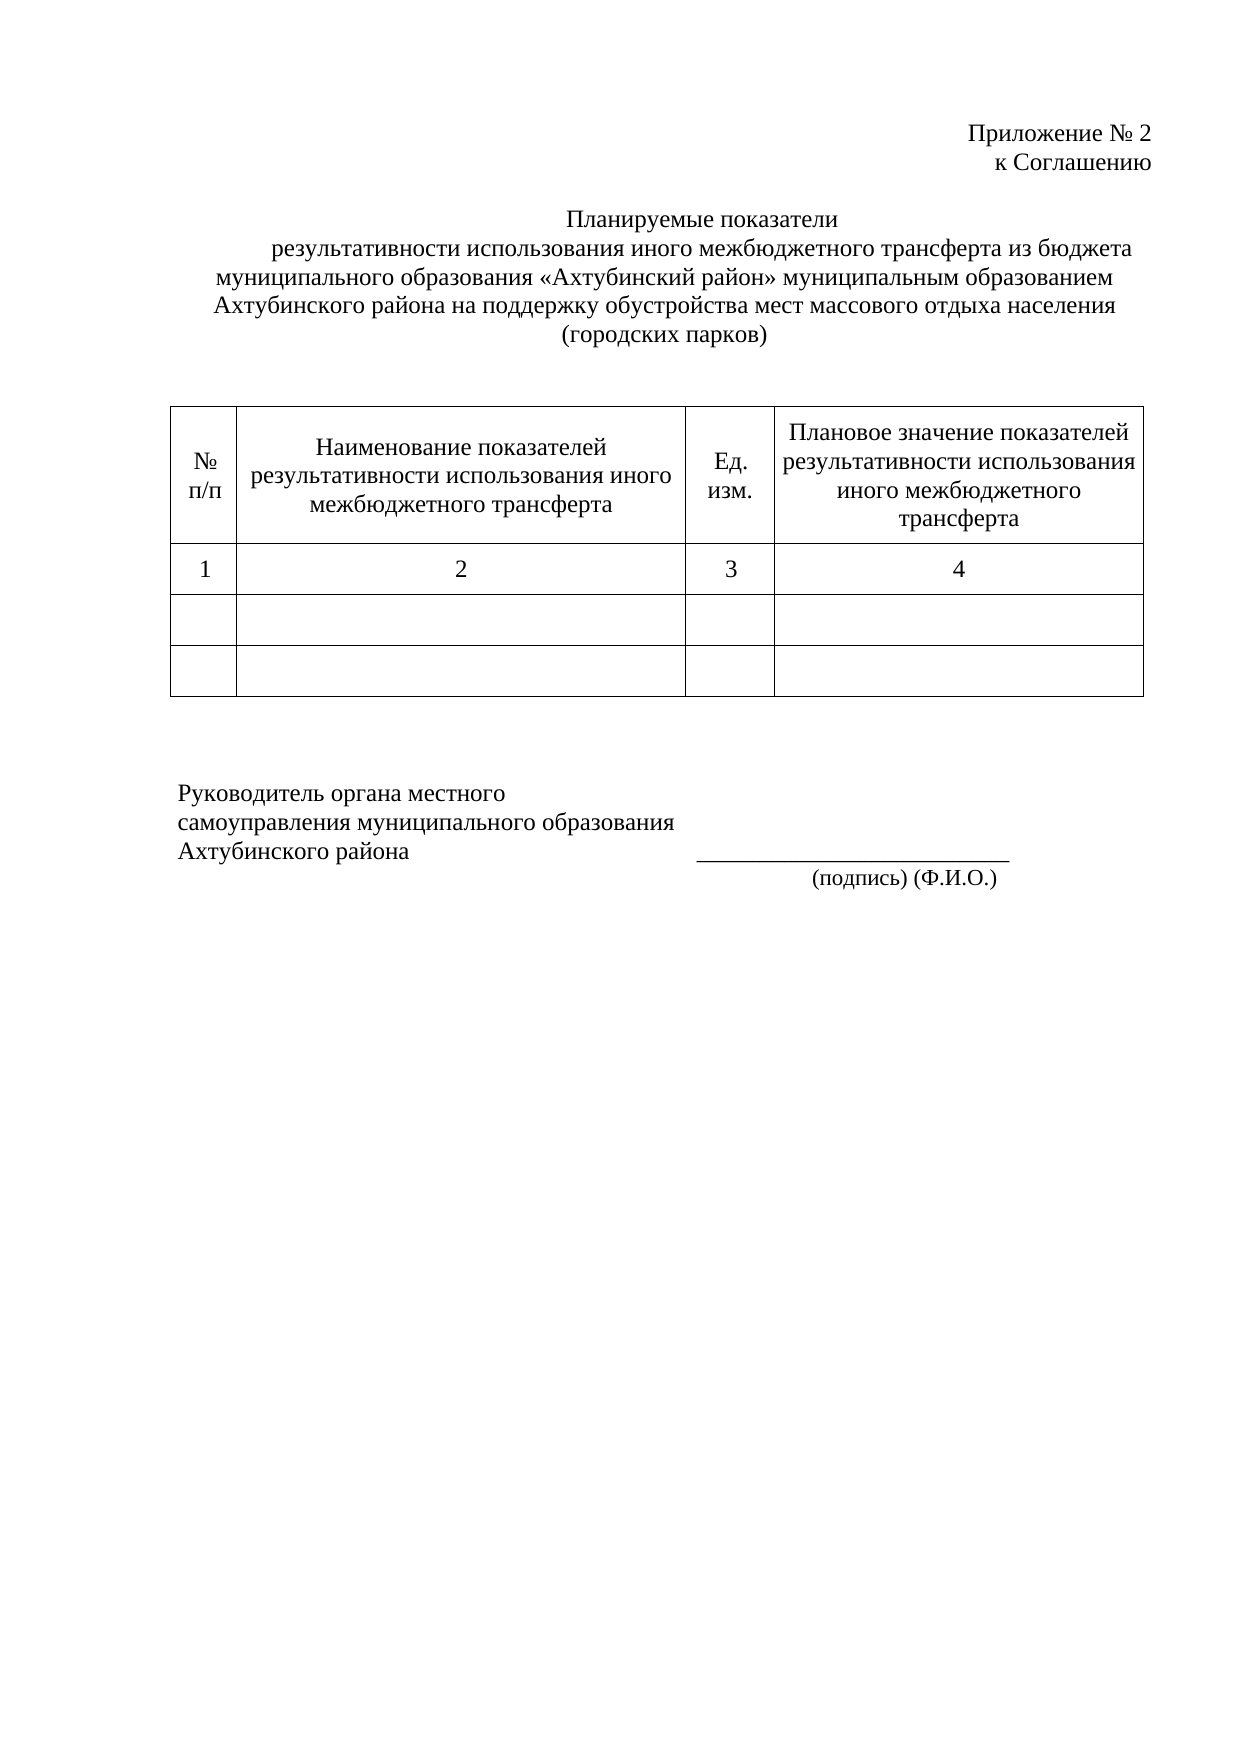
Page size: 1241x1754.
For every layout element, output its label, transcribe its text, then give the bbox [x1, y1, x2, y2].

table_cell [171, 595, 236, 645]
text результативности использования иного межбюджетного трансферта из бюджета муниципального образования «Ахтубинский район» муниципальным образованием Ахтубинского района на поддержку обустройства мест массового отдыха населения (городских парков) [177, 233, 1152, 348]
text Планируемые показатели [177, 204, 1152, 233]
table_cell 4 [775, 544, 1143, 594]
table_cell [237, 646, 685, 696]
table_cell [686, 595, 774, 645]
text к Соглашению [177, 147, 1152, 176]
table_cell 2 [237, 544, 685, 594]
table_cell [775, 595, 1143, 645]
table_cell [686, 646, 774, 696]
table_cell [237, 595, 685, 645]
text (подпись) (Ф.И.О.) [177, 864, 1152, 891]
text самоуправления муниципального образования [177, 807, 1152, 836]
text Приложение № 2 [177, 118, 1152, 147]
table_header № п/п [171, 407, 236, 543]
table_cell 1 [171, 544, 236, 594]
table_header Ед. изм. [686, 407, 774, 543]
table_cell [775, 646, 1143, 696]
table_cell [171, 646, 236, 696]
text Ахтубинского района _________________________ [177, 836, 1152, 864]
text Руководитель органа местного [177, 778, 1152, 807]
table_header Наименование показателей результативности использования иного межбюджетного трансферта [237, 407, 685, 543]
table_cell 3 [686, 544, 774, 594]
table_header Плановое значение показателей результативности использования иного межбюджетного трансферта [775, 407, 1143, 543]
